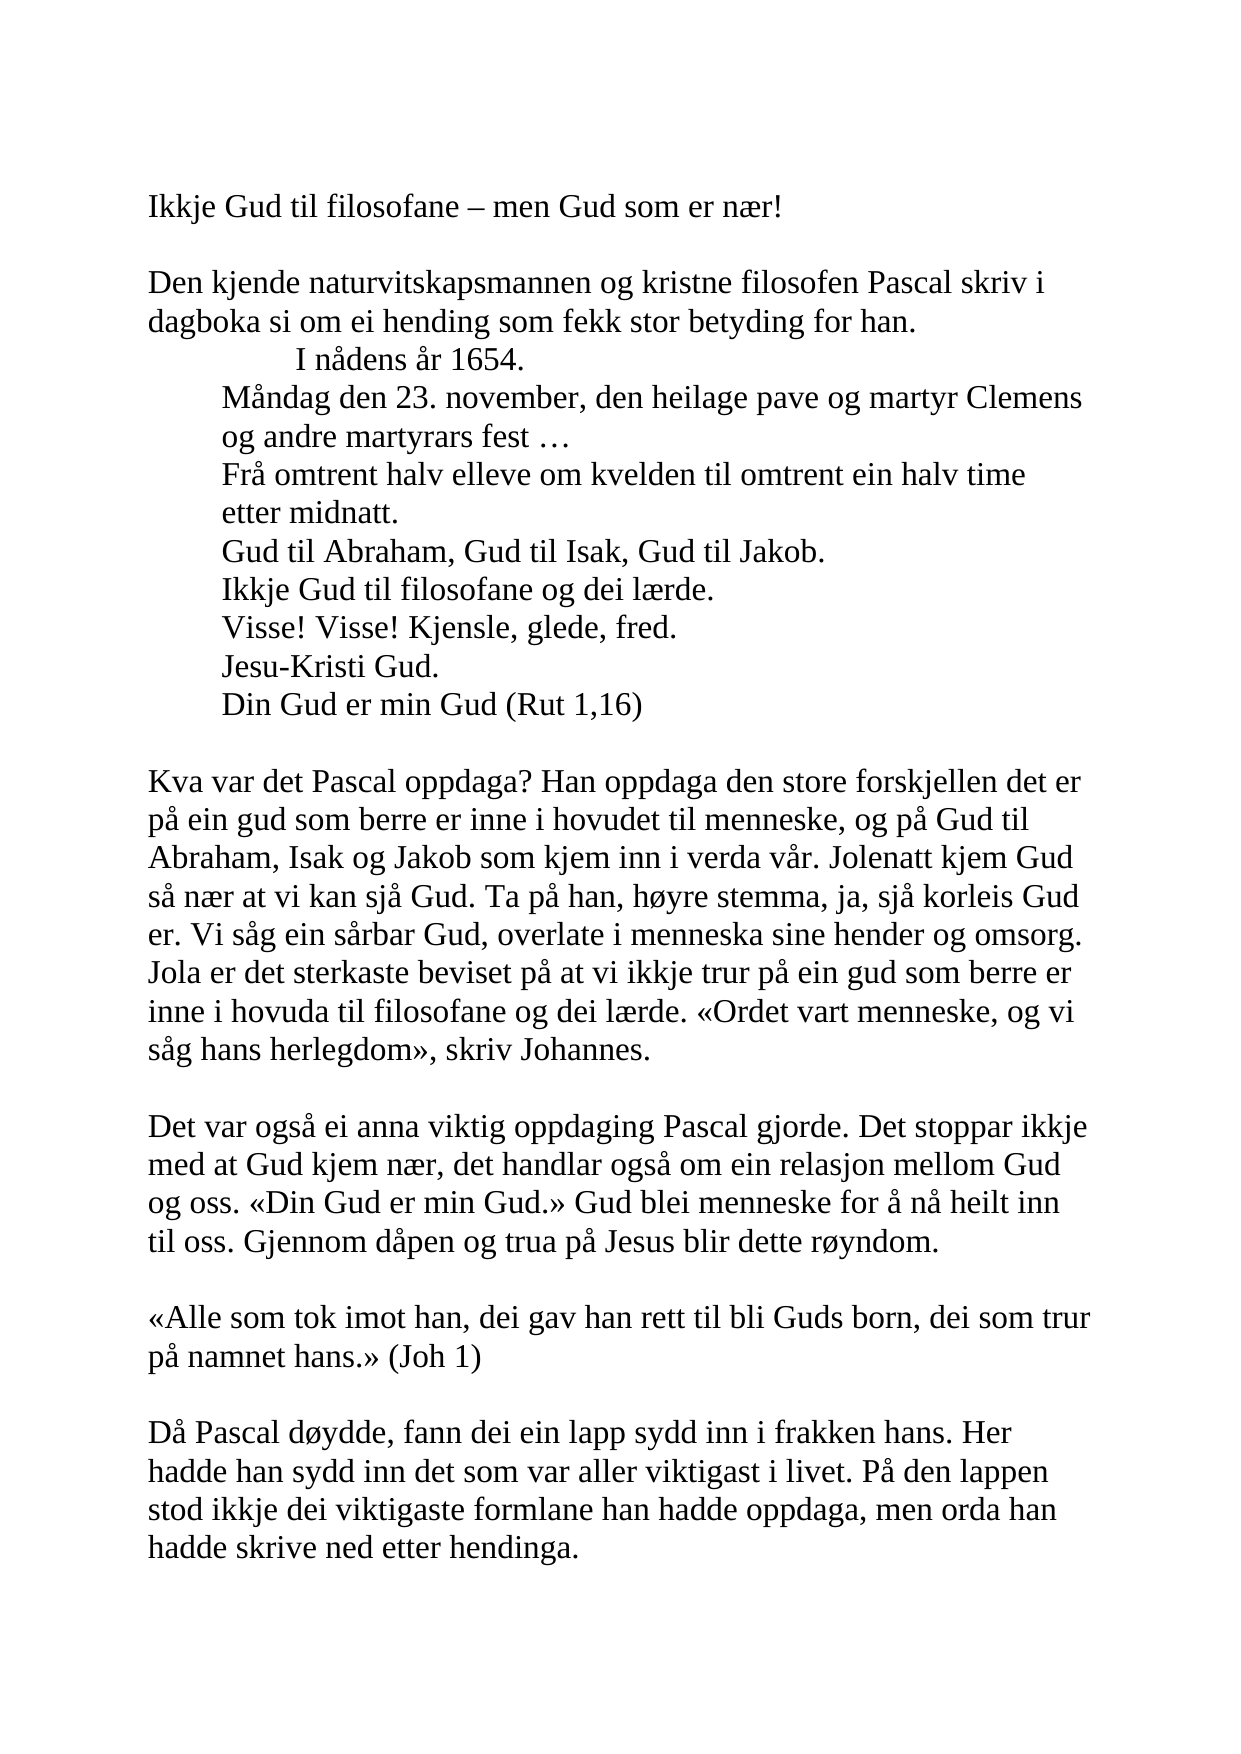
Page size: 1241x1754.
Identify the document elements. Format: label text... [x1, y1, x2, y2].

text Måndag den 23. november, den heilage pave og martyr Clemens og andre martyrars fest … [221, 378, 1093, 454]
text Det var også ei anna viktig oppdaging Pascal gjorde. Det stoppar ikkje med at Gud kjem nær, det handlar også om ein relasjon mellom Gud og oss. «Din Gud er min Gud.» Gud blei menneske for å nå heilt inn til oss. Gjennom dåpen og trua på Jesus blir dette røyndom. [148, 1106, 1093, 1259]
text Visse! Visse! Kjensle, glede, fred. [221, 608, 1093, 646]
text «Alle som tok imot han, dei gav han rett til bli Guds born, dei som trur på namnet hans.» (Joh 1) [148, 1298, 1093, 1374]
text Gud til Abraham, Gud til Isak, Gud til Jakob. [221, 531, 1093, 569]
text Frå omtrent halv elleve om kvelden til omtrent ein halv time etter midnatt. [221, 454, 1093, 531]
text Ikkje Gud til filosofane og dei lærde. [221, 569, 1093, 608]
text I nådens år 1654. [221, 339, 1093, 378]
text Kva var det Pascal oppdaga? Han oppdaga den store forskjellen det er på ein gud som berre er inne i hovudet til menneske, og på Gud til Abraham, Isak og Jakob som kjem inn i verda vår. Jolenatt kjem Gud så nær at vi kan sjå Gud. Ta på han, høyre stemma, ja, sjå korleis Gud er. Vi såg ein sårbar Gud, overlate i menneska sine hender og omsorg. Jola er det sterkaste beviset på at vi ikkje trur på ein gud som berre er inne i hovuda til filosofane og dei lærde. «Ordet vart menneske, og vi såg hans herlegdom», skriv Johannes. [148, 761, 1093, 1068]
text Den kjende naturvitskapsmannen og kristne filosofen Pascal skriv i dagboka si om ei hending som fekk stor betyding for han. [148, 263, 1093, 339]
text Din Gud er min Gud (Rut 1,16) [221, 684, 1093, 723]
text Jesu-Kristi Gud. [221, 646, 1093, 684]
text Då Pascal døydde, fann dei ein lapp sydd inn i frakken hans. Her hadde han sydd inn det som var aller viktigast i livet. På den lappen stod ikkje dei viktigaste formlane han hadde oppdaga, men orda han hadde skrive ned etter hendinga. [148, 1413, 1093, 1566]
text Ikkje Gud til filosofane – men Gud som er nær! [148, 186, 1093, 224]
